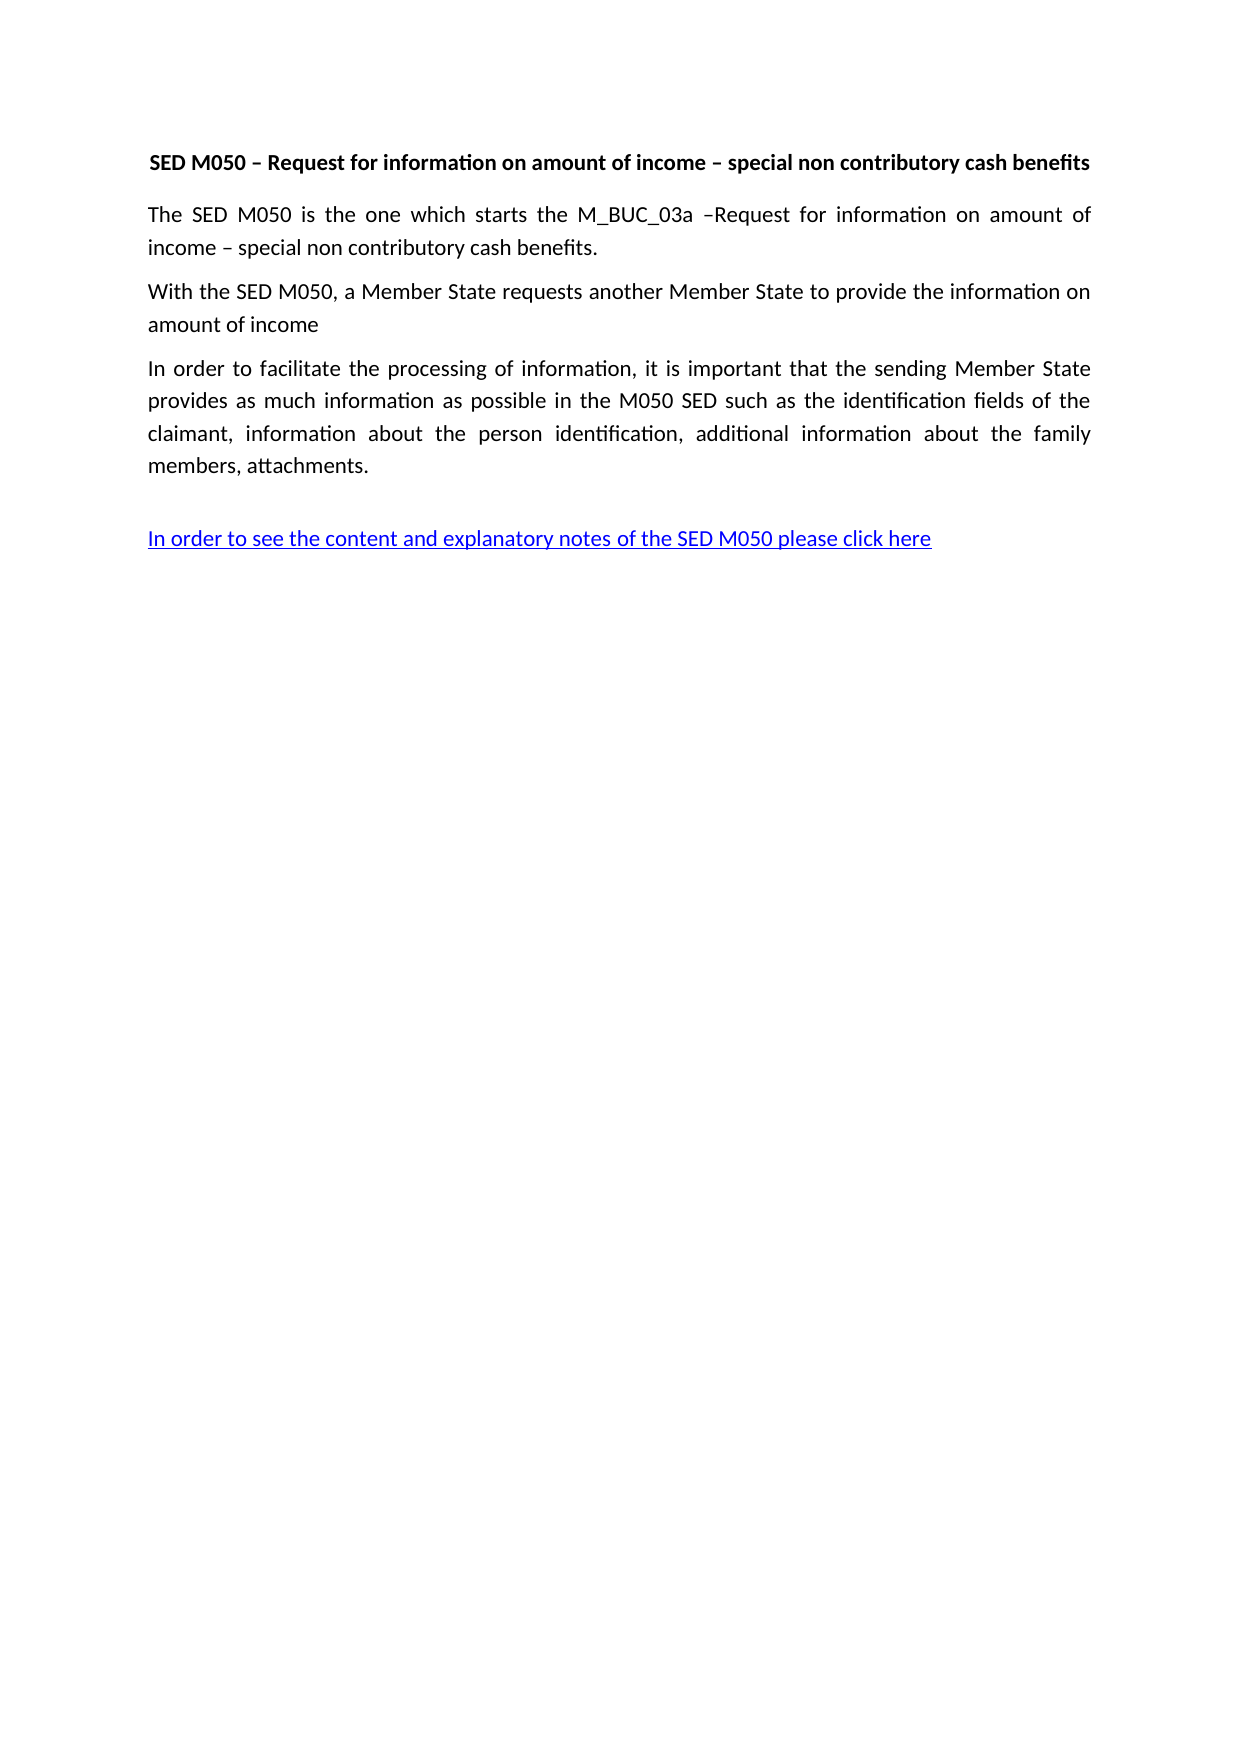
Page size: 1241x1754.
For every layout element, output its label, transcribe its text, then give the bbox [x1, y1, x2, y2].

text With the SED M050, a Member State requests another Member State to provide the information on amount of income [148, 277, 1093, 338]
text In order to facilitate the processing of information, it is important that the sending Member State provides as much information as possible in the M050 SED such as the identification fields of the claimant, information about the person identification, additional information about the family members, attachments. [148, 354, 1093, 479]
text The SED M050 is the one which starts the M_BUC_03a –Request for information on amount of income – special non contributory cash benefits. [148, 201, 1093, 261]
text SED M050 – Request for information on amount of income – special non contributory cash benefits [148, 148, 1093, 176]
text In order to see the content and explanatory notes of the SED M050 please click here [148, 524, 1093, 552]
